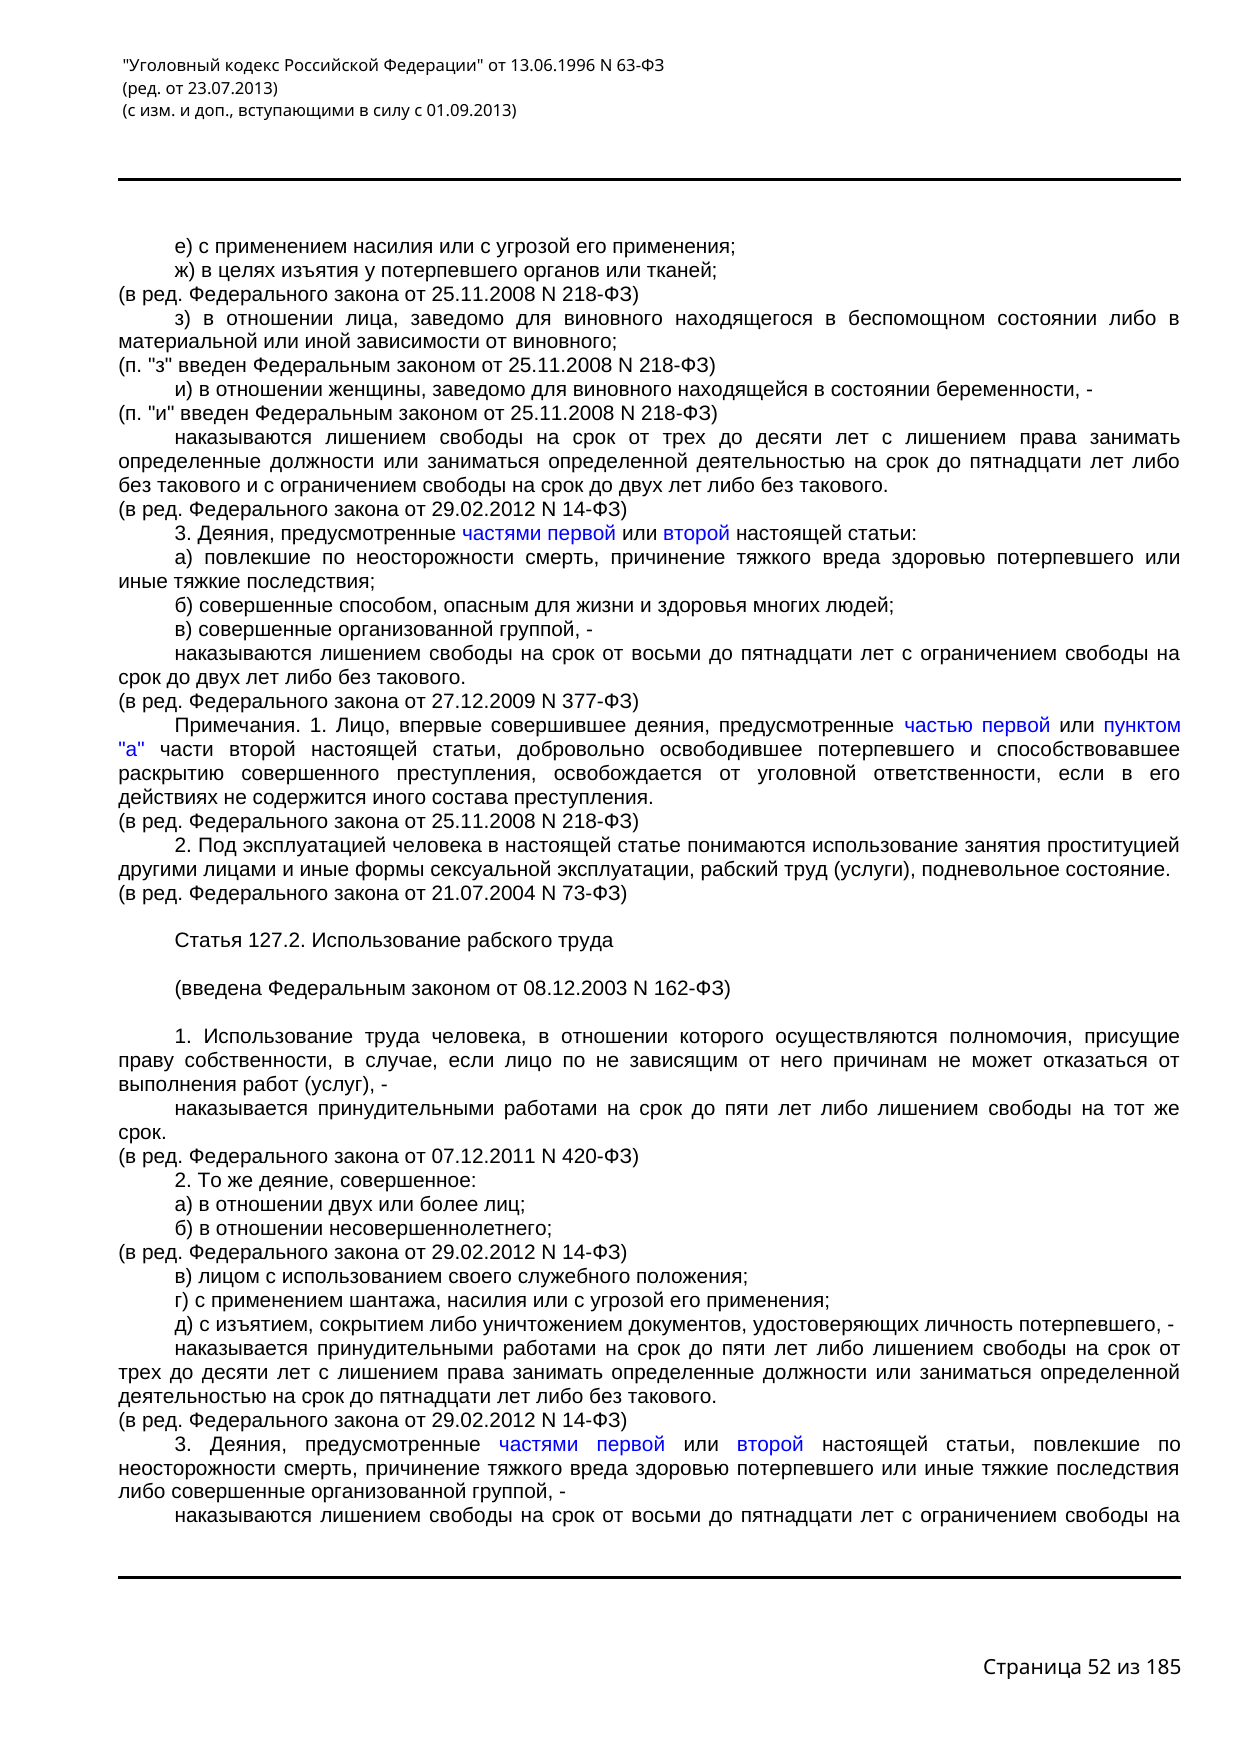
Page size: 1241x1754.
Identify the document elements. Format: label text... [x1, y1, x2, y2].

text б) в отношении несовершеннолетнего; [118, 1216, 1181, 1240]
text (в ред. Федерального закона от 21.07.2004 N 73-ФЗ) [118, 880, 1181, 904]
text наказываются лишением свободы на срок от трех до десяти лет с лишением права занимать определенные должности или заниматься определенной деятельностью на срок до пятнадцати лет либо без такового и с ограничением свободы на срок до двух лет либо без такового. [118, 425, 1181, 497]
text (в ред. Федерального закона от 27.12.2009 N 377-ФЗ) [118, 689, 1181, 713]
text (в ред. Федерального закона от 25.11.2008 N 218-ФЗ) [118, 808, 1181, 832]
text а) в отношении двух или более лиц; [118, 1192, 1181, 1216]
text 2. Под эксплуатацией человека в настоящей статье понимаются использование занятия проституцией другими лицами и иные формы сексуальной эксплуатации, рабский труд (услуги), подневольное состояние. [118, 832, 1181, 880]
text в) лицом с использованием своего служебного положения; [118, 1264, 1181, 1288]
text а) повлекшие по неосторожности смерть, причинение тяжкого вреда здоровью потерпевшего или иные тяжкие последствия; [118, 545, 1181, 593]
text наказывается принудительными работами на срок до пяти лет либо лишением свободы на тот же срок. [118, 1096, 1181, 1144]
text (в ред. Федерального закона от 07.12.2011 N 420-ФЗ) [118, 1144, 1181, 1168]
text (введена Федеральным законом от 08.12.2003 N 162-ФЗ) [118, 976, 1181, 1000]
text г) с применением шантажа, насилия или с угрозой его применения; [118, 1288, 1181, 1312]
text 3. Деяния, предусмотренные частями первой или второй настоящей статьи: [118, 521, 1181, 545]
text Примечания. 1. Лицо, впервые совершившее деяния, предусмотренные частью первой или пунктом "а" части второй настоящей статьи, добровольно освободившее потерпевшего и способствовавшее раскрытию совершенного преступления, освобождается от уголовной ответственности, если в его действиях не содержится иного состава преступления. [118, 713, 1181, 808]
text (п. "и" введен Федеральным законом от 25.11.2008 N 218-ФЗ) [118, 401, 1181, 425]
text наказываются лишением свободы на срок от восьми до пятнадцати лет с ограничением свободы на срок до двух лет либо без такового. [118, 641, 1181, 689]
text наказывается принудительными работами на срок до пяти лет либо лишением свободы на срок от трех до десяти лет с лишением права занимать определенные должности или заниматься определенной деятельностью на срок до пятнадцати лет либо без такового. [118, 1336, 1181, 1407]
text и) в отношении женщины, заведомо для виновного находящейся в состоянии беременности, - [118, 377, 1181, 401]
text з) в отношении лица, заведомо для виновного находящегося в беспомощном состоянии либо в материальной или иной зависимости от виновного; [118, 305, 1181, 353]
text Статья 127.2. Использование рабского труда [118, 928, 1181, 952]
text ж) в целях изъятия у потерпевшего органов или тканей; [118, 257, 1181, 281]
text (в ред. Федерального закона от 29.02.2012 N 14-ФЗ) [118, 1407, 1181, 1431]
text 3. Деяния, предусмотренные частями первой или второй настоящей статьи, повлекшие по неосторожности смерть, причинение тяжкого вреда здоровью потерпевшего или иные тяжкие последствия либо совершенные организованной группой, - [118, 1431, 1181, 1503]
text б) совершенные способом, опасным для жизни и здоровья многих людей; [118, 593, 1181, 617]
text 2. То же деяние, совершенное: [118, 1168, 1181, 1192]
text (в ред. Федерального закона от 25.11.2008 N 218-ФЗ) [118, 281, 1181, 305]
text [118, 1503, 1181, 1527]
text (в ред. Федерального закона от 29.02.2012 N 14-ФЗ) [118, 497, 1181, 521]
text (п. "з" введен Федеральным законом от 25.11.2008 N 218-ФЗ) [118, 353, 1181, 377]
text е) с применением насилия или с угрозой его применения; [118, 233, 1181, 257]
text в) совершенные организованной группой, - [118, 617, 1181, 641]
text 1. Использование труда человека, в отношении которого осуществляются полномочия, присущие праву собственности, в случае, если лицо по не зависящим от него причинам не может отказаться от выполнения работ (услуг), - [118, 1024, 1181, 1096]
text д) с изъятием, сокрытием либо уничтожением документов, удостоверяющих личность потерпевшего, - [118, 1312, 1181, 1336]
text (в ред. Федерального закона от 29.02.2012 N 14-ФЗ) [118, 1240, 1181, 1264]
